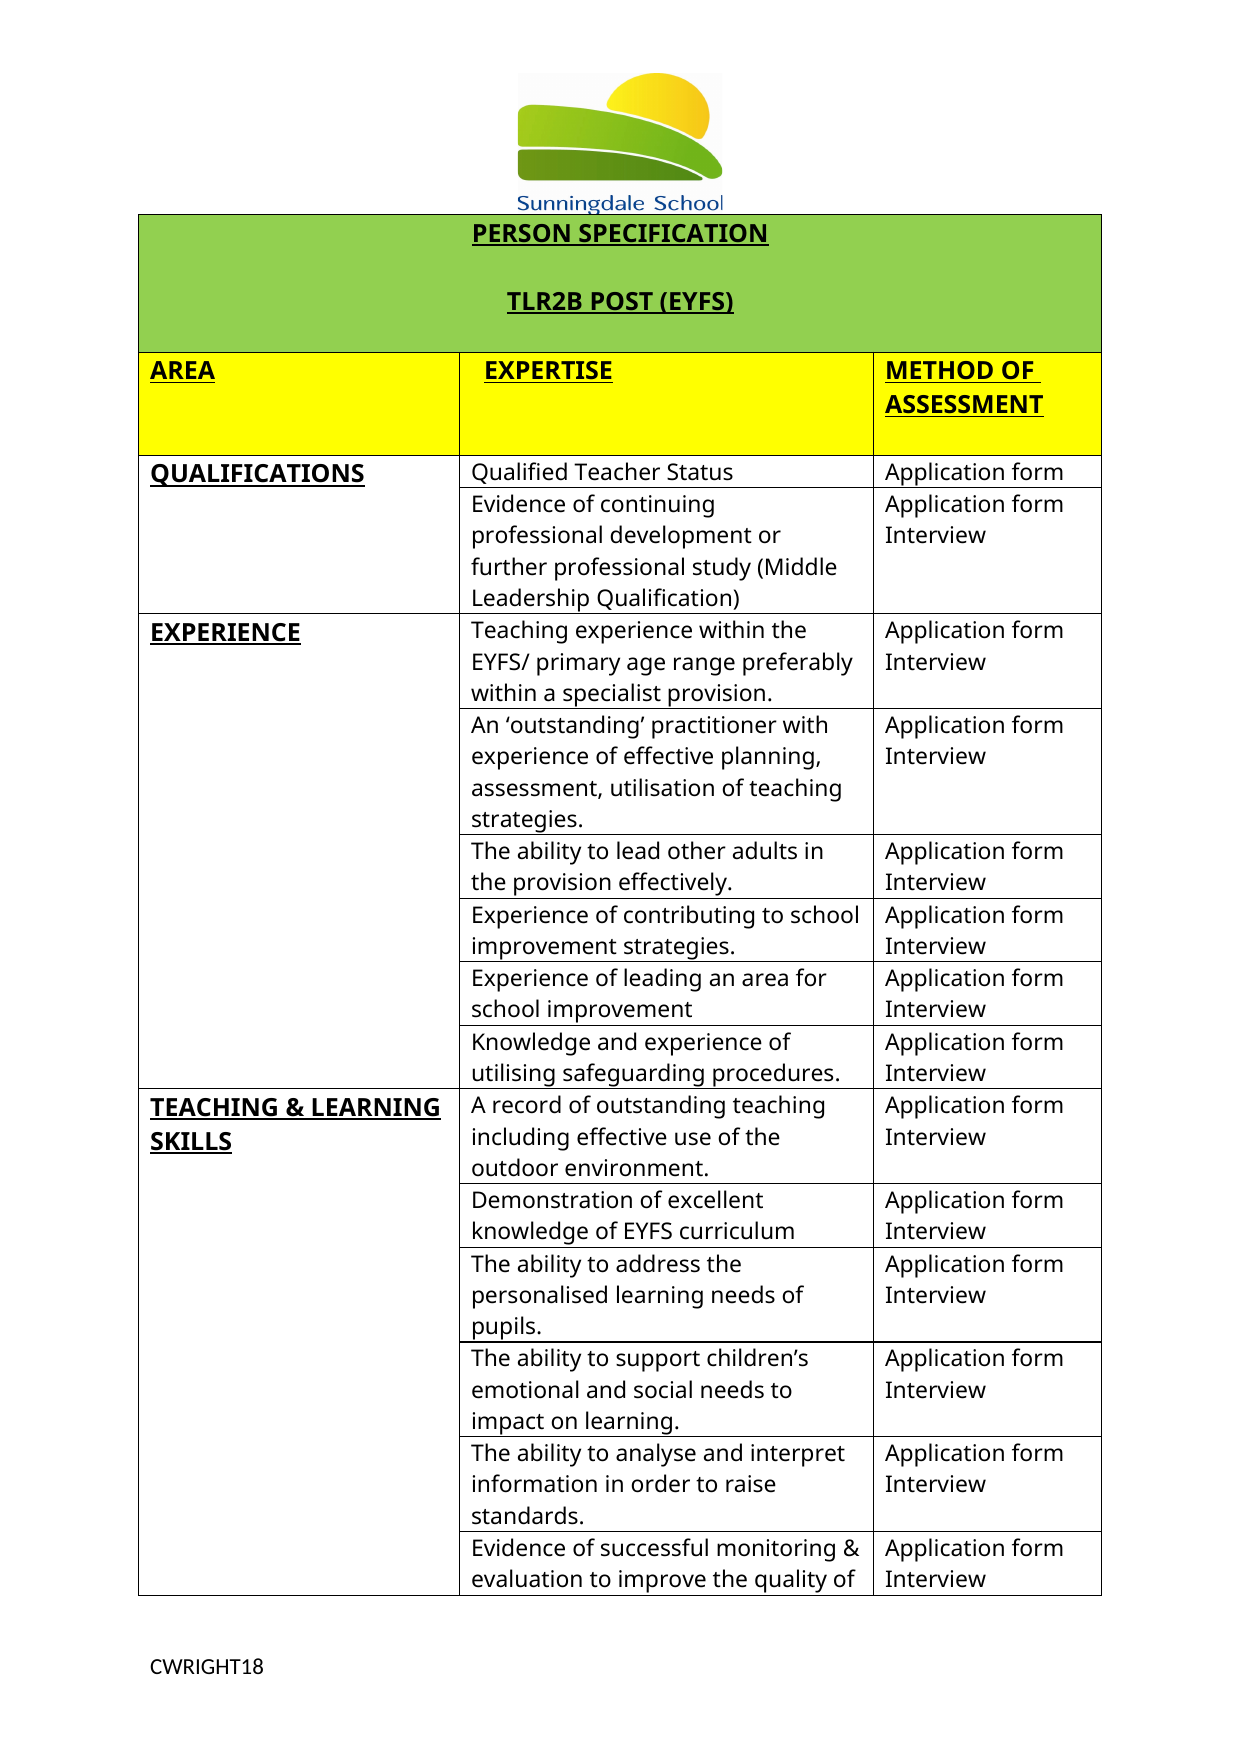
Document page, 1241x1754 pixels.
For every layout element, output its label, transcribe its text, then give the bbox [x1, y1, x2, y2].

table_cell Evidence of continuing professional development or further professional study (Middle Leadership Qualification) [460, 488, 873, 613]
table_header PERSON SPECIFICATION TLR2B POST (EYFS) [139, 215, 1101, 352]
table_cell The ability to address the personalised learning needs of pupils. [460, 1248, 873, 1341]
table_cell Experience of contributing to school improvement strategies. [460, 899, 873, 961]
table_cell EXPERIENCE [139, 614, 459, 1088]
table_cell AREA [139, 353, 459, 455]
table_cell Application form Interview [874, 1089, 1101, 1183]
picture [517, 73, 723, 214]
table_cell Evidence of successful monitoring & evaluation to improve the quality of teaching & learning. [460, 1532, 873, 1594]
table_cell The ability to analyse and interpret information in order to raise standards. [460, 1437, 873, 1531]
table_cell Application form Interview [874, 962, 1101, 1025]
table_cell Teaching experience within the EYFS/ primary age range preferably within a specialist provision. [460, 614, 873, 708]
table_cell Application form Interview [874, 1248, 1101, 1341]
table_cell A record of outstanding teaching including effective use of the outdoor environment. [460, 1089, 873, 1183]
table_cell Application form Interview [874, 1026, 1101, 1088]
table_cell The ability to support children’s emotional and social needs to impact on learning. [460, 1343, 873, 1436]
table_cell QUALIFICATIONS [139, 456, 459, 613]
table_cell Application form Interview [874, 709, 1101, 834]
table_cell The ability to lead other adults in the provision effectively. [460, 835, 873, 898]
table_cell Demonstration of excellent knowledge of EYFS curriculum [460, 1184, 873, 1247]
table_cell Application form Interview [874, 614, 1101, 708]
table_cell METHOD OF ASSESSMENT [874, 353, 1101, 455]
table_cell Application form Interview [874, 899, 1101, 961]
table_cell Application form Interview [874, 1532, 1101, 1594]
table_cell Application form [874, 456, 1101, 487]
table_cell TEACHING & LEARNING SKILLS [139, 1089, 459, 1594]
table_cell Application form Interview [874, 1343, 1101, 1436]
table_cell Application form Interview [874, 1437, 1101, 1531]
table_cell Application form Interview [874, 1184, 1101, 1247]
table_cell Experience of leading an area for school improvement [460, 962, 873, 1025]
table_cell Qualified Teacher Status [460, 456, 873, 487]
table_cell Knowledge and experience of utilising safeguarding procedures. [460, 1026, 873, 1088]
table_cell Application form Interview [874, 488, 1101, 613]
table_cell Application form Interview [874, 835, 1101, 898]
table_cell An ‘outstanding’ practitioner with experience of effective planning, assessment, utilisation of teaching strategies. [460, 709, 873, 834]
table_cell EXPERTISE [460, 353, 873, 455]
